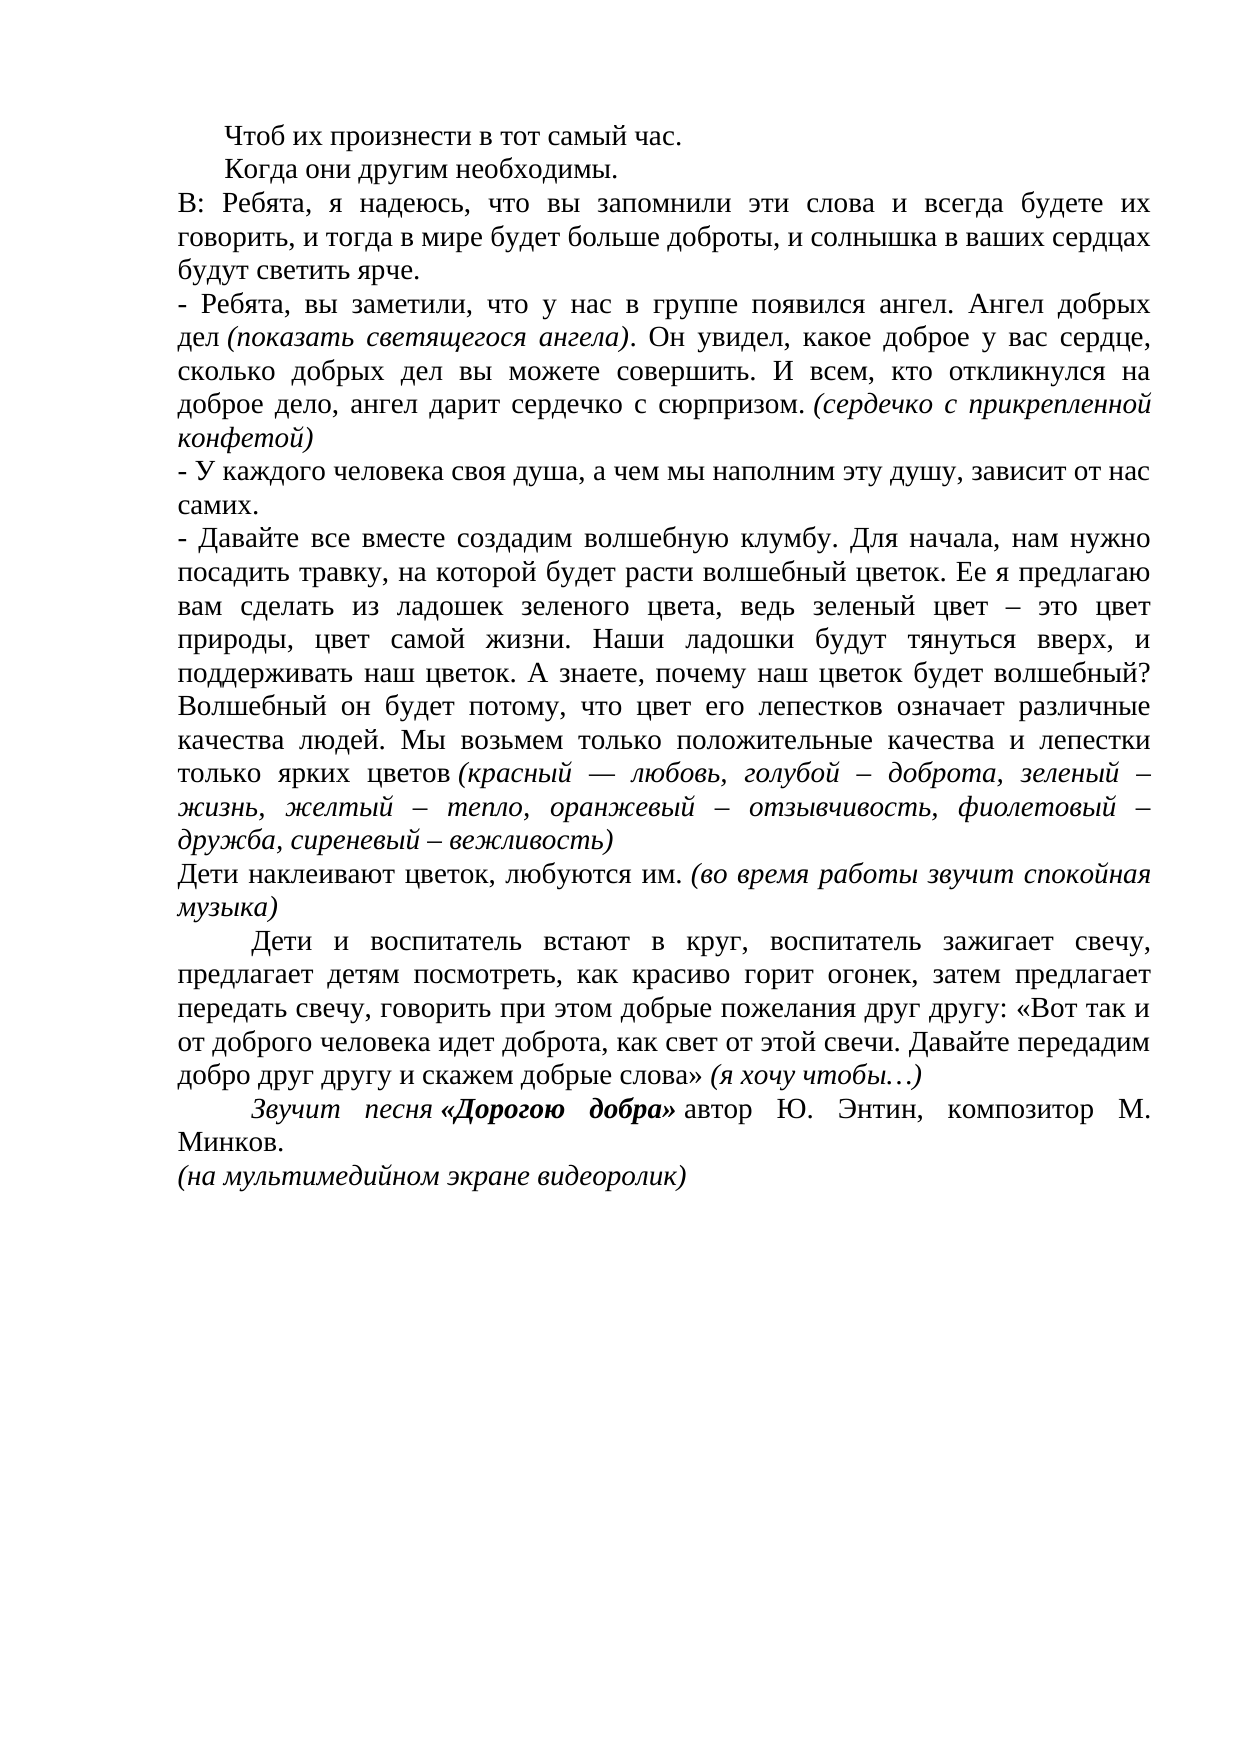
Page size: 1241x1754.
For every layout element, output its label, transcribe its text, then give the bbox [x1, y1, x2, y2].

text - Ребята, вы заметили, что у нас в группе появился ангел. Ангел добрых дел (показать светящегося ангела). Он увидел, какое доброе у вас сердце, сколько добрых дел вы можете совершить. И всем, кто откликнулся на доброе дело, ангел дарит сердечко с сюрпризом. (сердечко с прикрепленной конфетой) [177, 286, 1152, 453]
text Дети и воспитатель встают в круг, воспитатель зажигает свечу, предлагает детям посмотреть, как красиво горит огонек, затем предлагает передать свечу, говорить при этом добрые пожелания друг другу: «Вот так и от доброго человека идет доброта, как свет от этой свечи. Давайте передадим добро друг другу и скажем добрые слова» (я хочу чтобы…) [177, 923, 1152, 1091]
text Звучит песня «Дорогою добра» автор Ю. Энтин, композитор М. Минков. [177, 1091, 1152, 1158]
text (на мультимедийном экране видеоролик) [177, 1158, 1152, 1191]
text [224, 118, 1152, 185]
text - Давайте все вместе создадим волшебную клумбу. Для начала, нам нужно посадить травку, на которой будет расти волшебный цветок. Ее я предлагаю вам сделать из ладошек зеленого цвета, ведь зеленый цвет – это цвет природы, цвет самой жизни. Наши ладошки будут тянуться вверх, и поддерживать наш цветок. А знаете, почему наш цветок будет волшебный? Волшебный он будет потому, что цвет его лепестков означает различные качества людей. Мы возьмем только положительные качества и лепестки только ярких цветов (красный — любовь, голубой – доброта, зеленый – жизнь, желтый – тепло, оранжевый – отзывчивость, фиолетовый – дружба, сиреневый – вежливость) [177, 521, 1152, 856]
text В: Ребята, я надеюсь, что вы запомнили эти слова и всегда будете их говорить, и тогда в мире будет больше доброты, и солнышка в ваших сердцах будут светить ярче. [177, 185, 1152, 286]
text - У каждого человека своя душа, а чем мы наполним эту душу, зависит от нас самих. [177, 453, 1152, 521]
text Дети наклеивают цветок, любуются им. (во время работы звучит спокойная музыка) [177, 856, 1152, 923]
